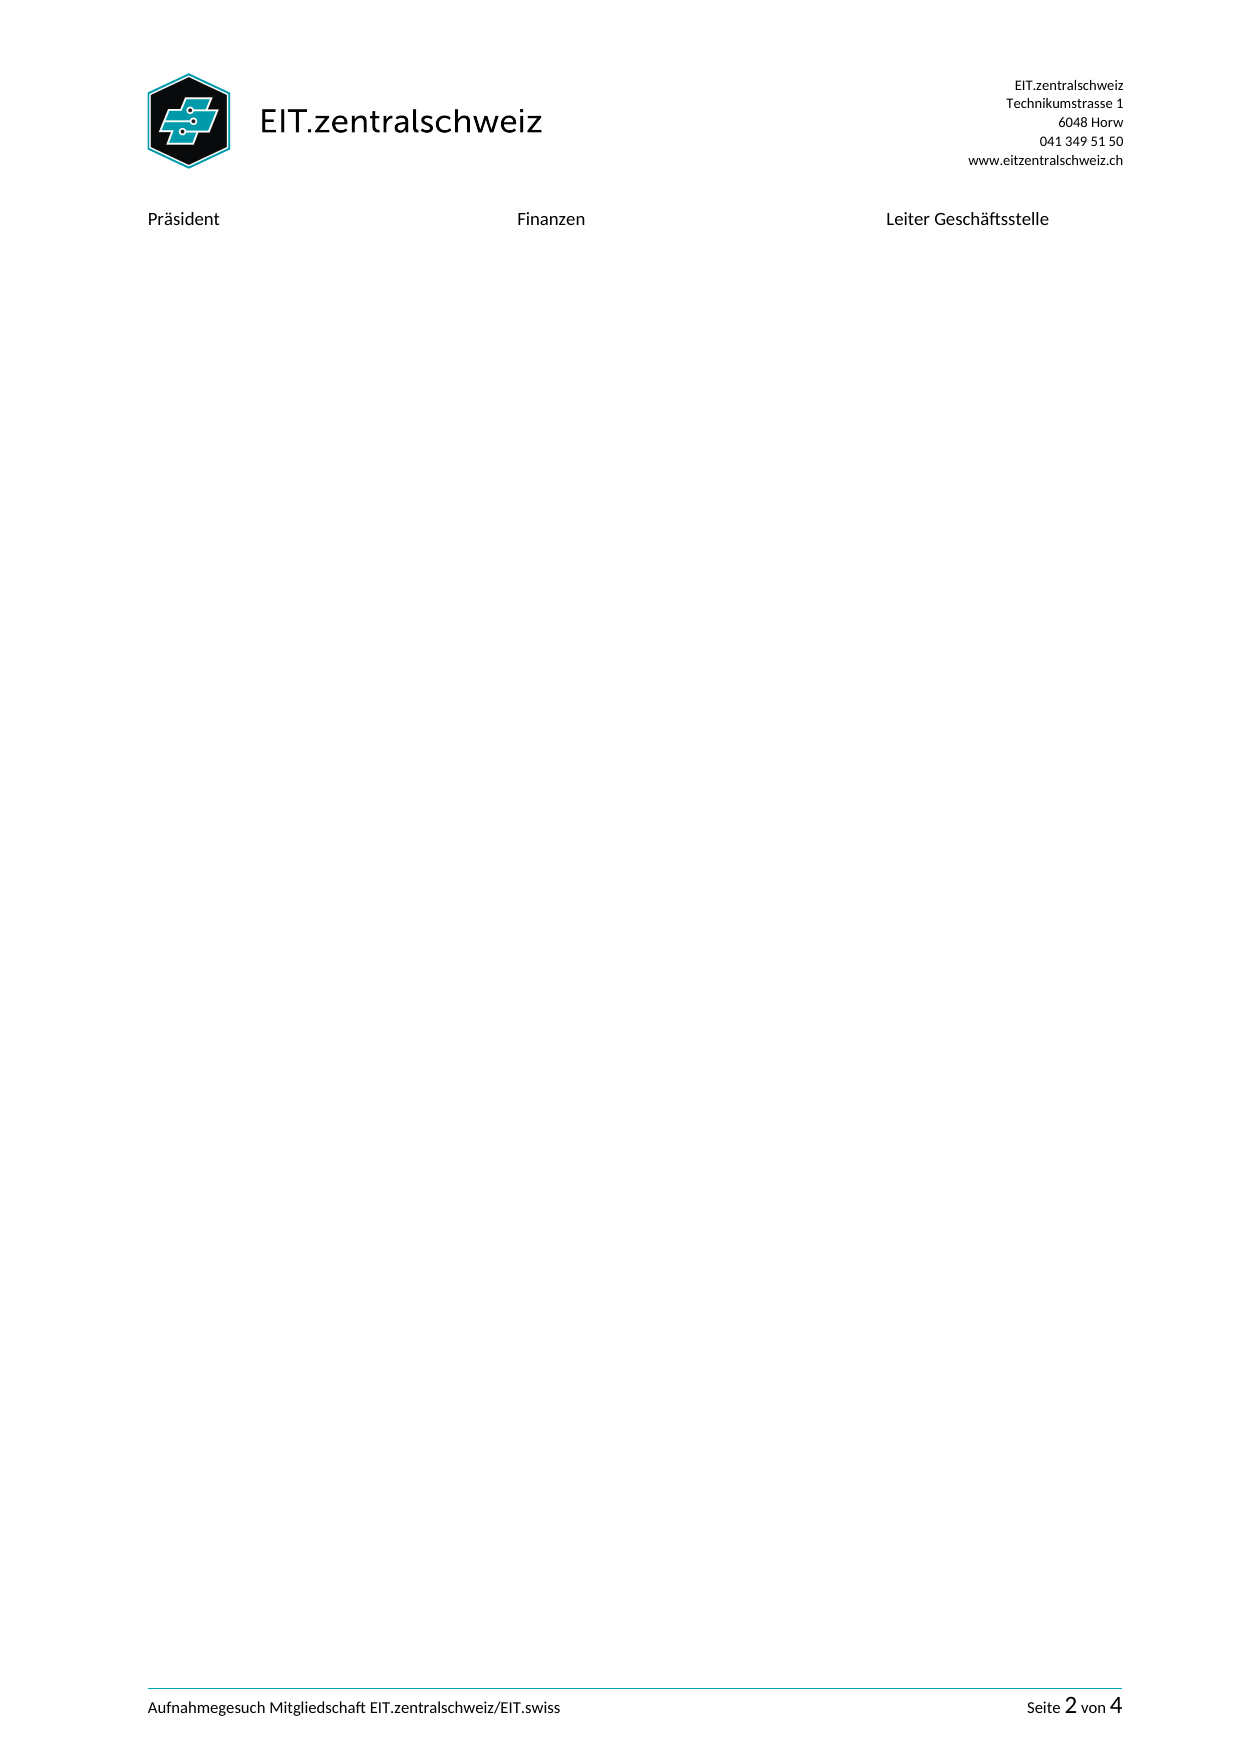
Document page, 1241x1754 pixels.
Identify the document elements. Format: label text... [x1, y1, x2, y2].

picture [147, 73, 543, 169]
text Präsident Finanzen Leiter Geschäftsstelle [148, 207, 1122, 230]
